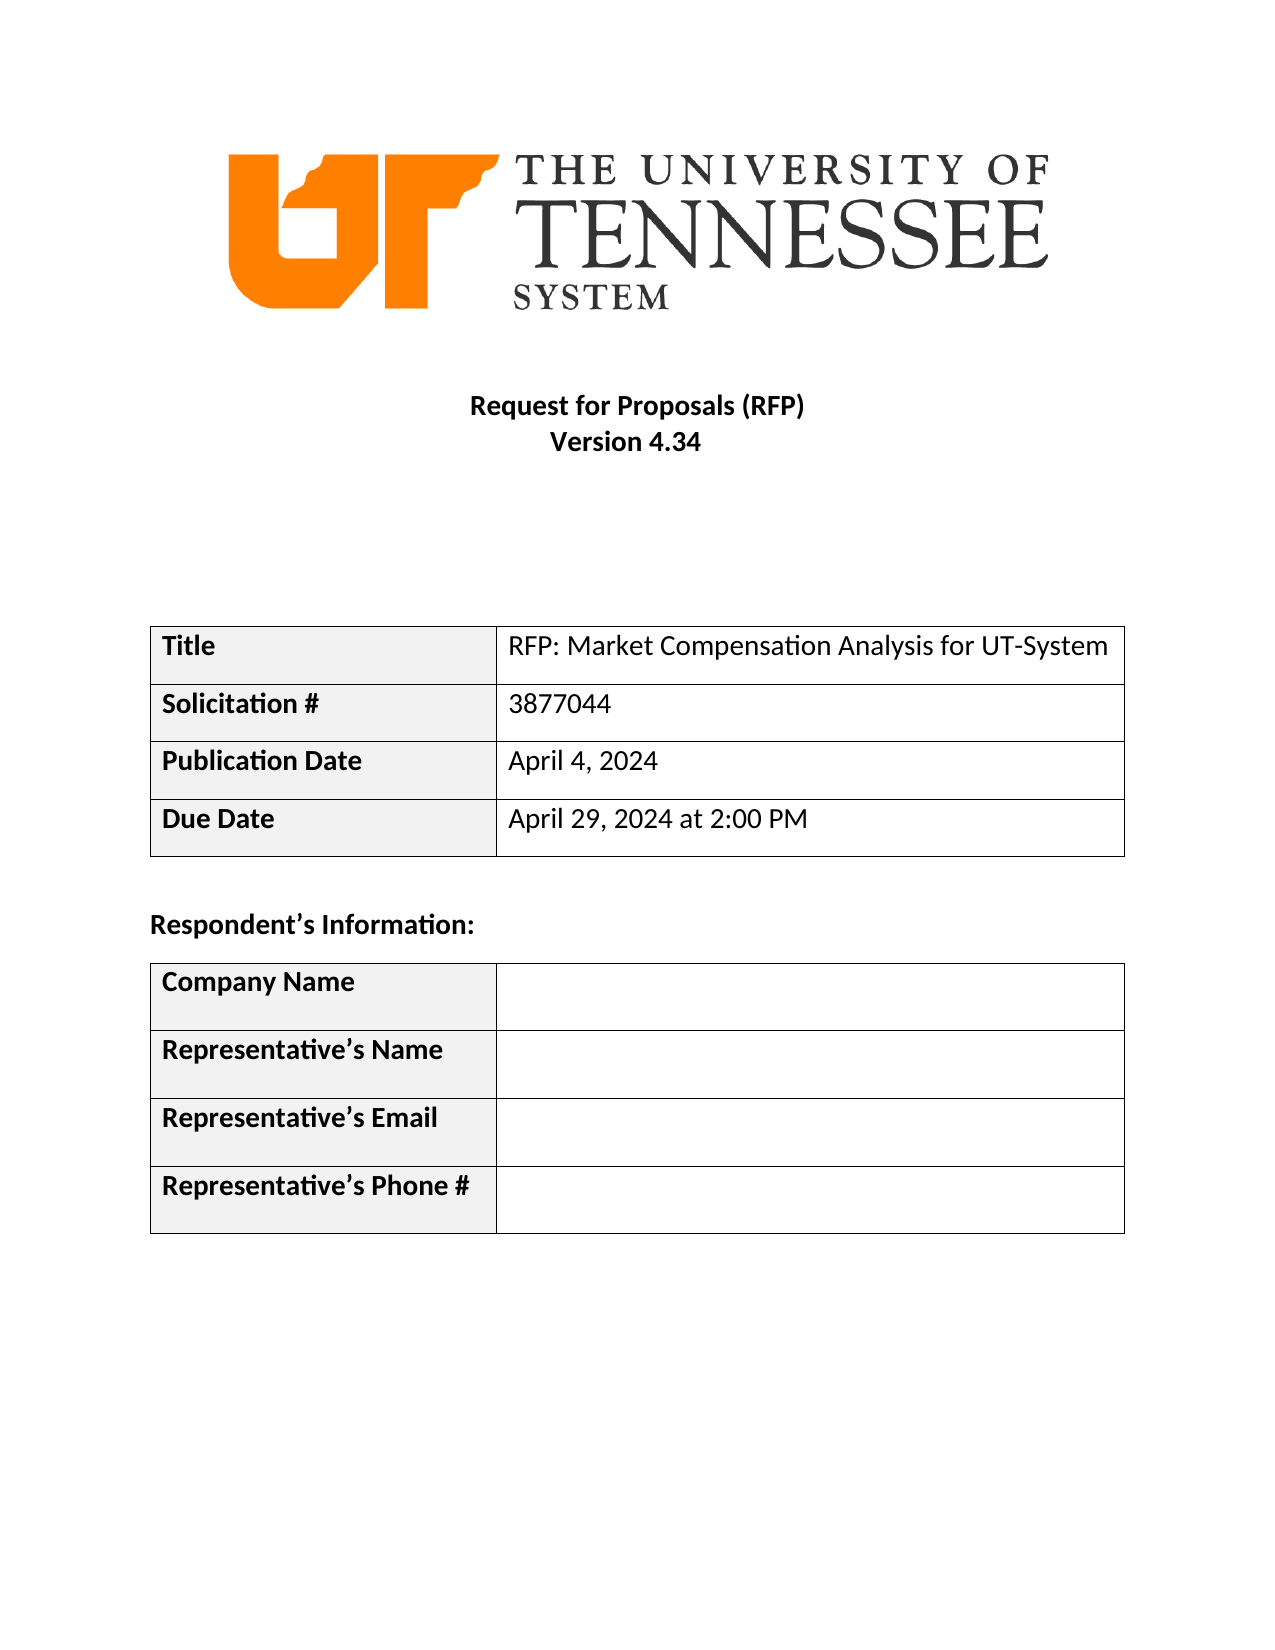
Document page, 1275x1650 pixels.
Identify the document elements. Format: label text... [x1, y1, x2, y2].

table_cell 3877044 [497, 685, 1124, 741]
table_cell April 29, 2024 at 2:00 PM [497, 800, 1124, 856]
table_cell Representative’s Name [151, 1031, 496, 1098]
table_cell [497, 1167, 1124, 1233]
text Respondent’s Information: [150, 906, 1125, 942]
table_header Title [151, 627, 496, 684]
text Request for Proposals (RFP) [150, 388, 1125, 423]
table_cell [497, 1031, 1124, 1098]
table_cell Solicitation # [151, 685, 496, 741]
text Version 4.34 [150, 423, 1125, 459]
table_header RFP: Market Compensation Analysis for UT-System [497, 627, 1124, 684]
table_cell Due Date [151, 800, 496, 856]
table_cell Publication Date [151, 742, 496, 799]
table_cell Representative’s Email [151, 1099, 496, 1166]
table_header Company Name [151, 964, 496, 1030]
table_cell April 4, 2024 [497, 742, 1124, 799]
table_cell Representative’s Phone # [151, 1167, 496, 1233]
table_header [497, 964, 1124, 1030]
table_cell [497, 1099, 1124, 1166]
picture [150, 75, 1125, 388]
